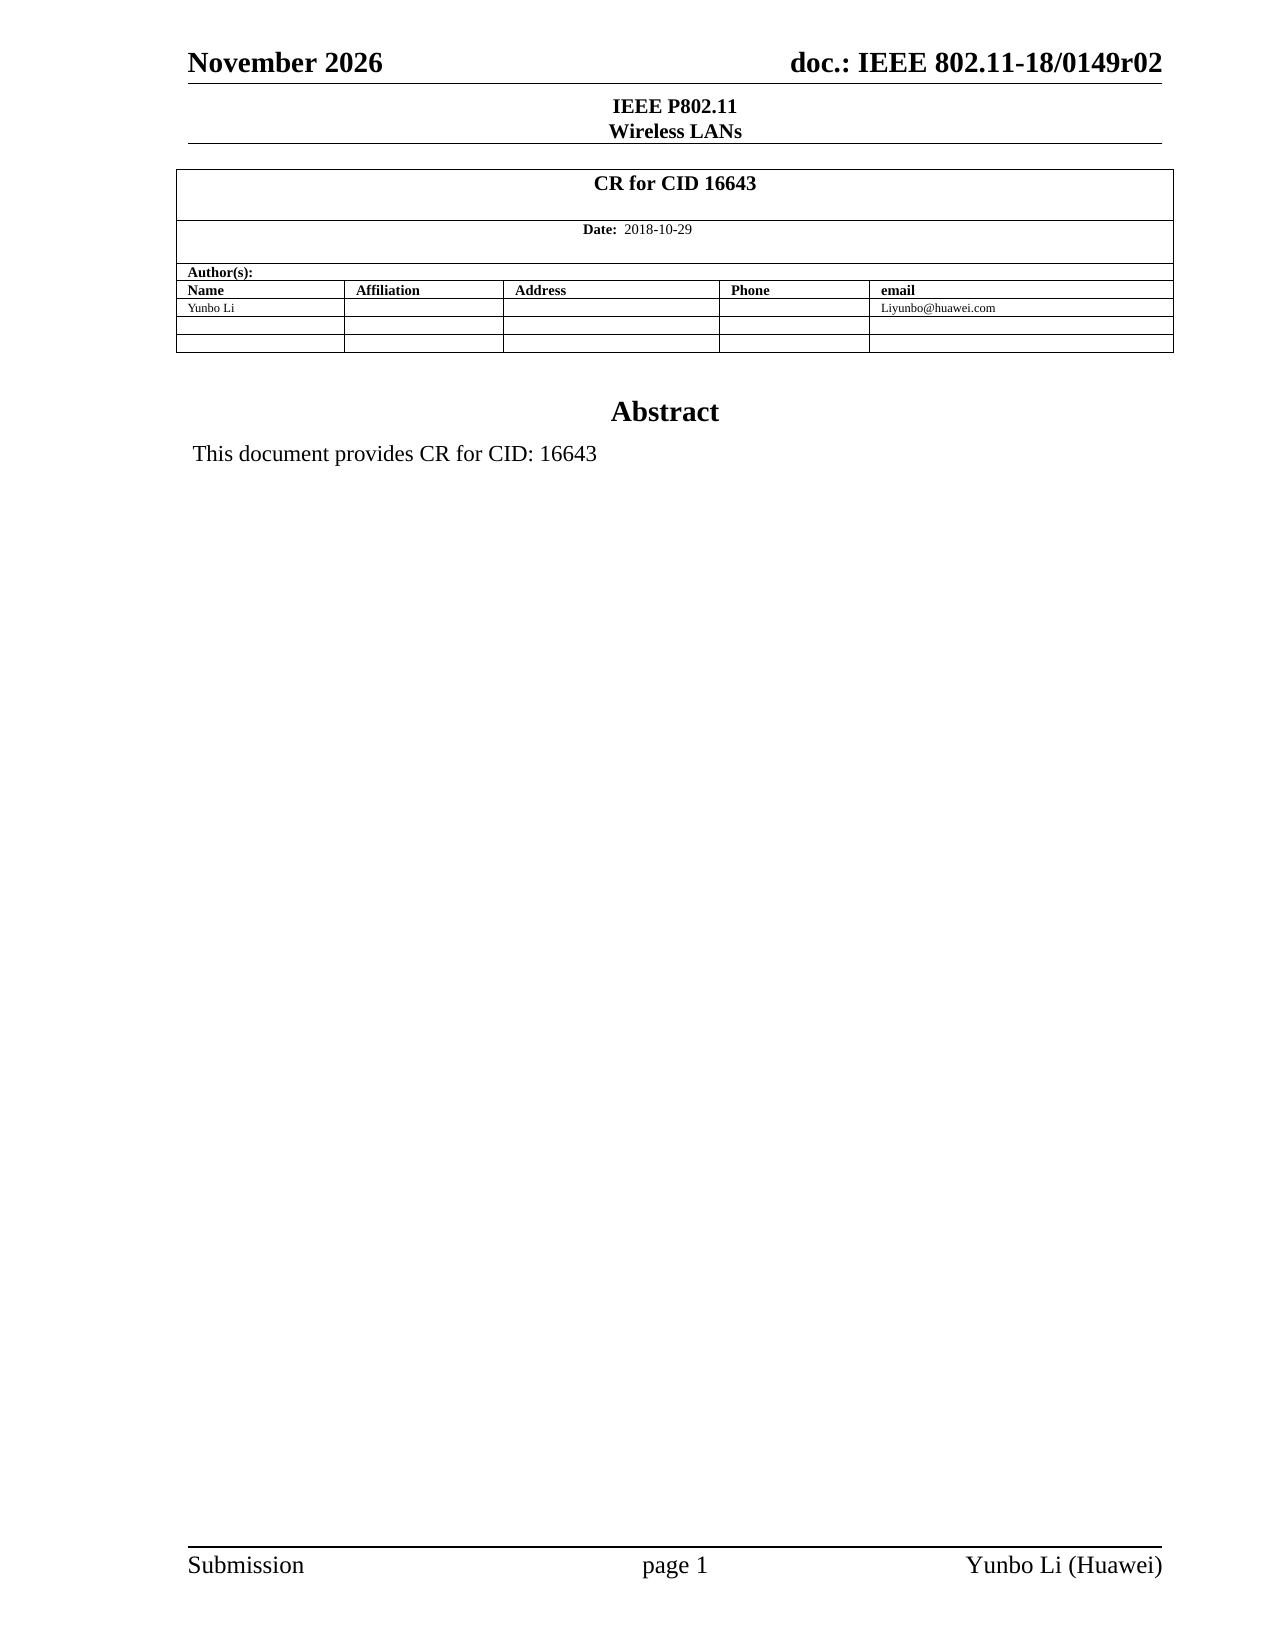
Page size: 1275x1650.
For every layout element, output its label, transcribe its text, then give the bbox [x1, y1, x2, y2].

table_cell [177, 317, 344, 334]
table_cell [720, 335, 869, 352]
text IEEE P802.11 Wireless LANs [187, 94, 1162, 144]
table_cell [177, 335, 344, 352]
table_cell Date: 2018-10-29 [177, 221, 1173, 262]
table_cell [720, 317, 869, 334]
table_cell [504, 317, 719, 334]
table_cell Liyunbo@huawei.com [870, 299, 1173, 316]
table_cell [345, 299, 503, 316]
table_cell [720, 299, 869, 316]
table_cell Yunbo Li [177, 299, 344, 316]
table_cell Affiliation [345, 281, 503, 298]
table_cell [345, 317, 503, 334]
table_cell [870, 335, 1173, 352]
table_cell [504, 299, 719, 316]
table_cell [345, 335, 503, 352]
table_cell Address [504, 281, 719, 298]
table_header CR for CID 16643 [177, 170, 1173, 220]
table_cell [504, 335, 719, 352]
table_cell email [870, 281, 1173, 298]
table_cell Name [177, 281, 344, 298]
table_cell Author(s): [177, 264, 1173, 280]
table_cell [870, 317, 1173, 334]
table_cell Phone [720, 281, 869, 298]
